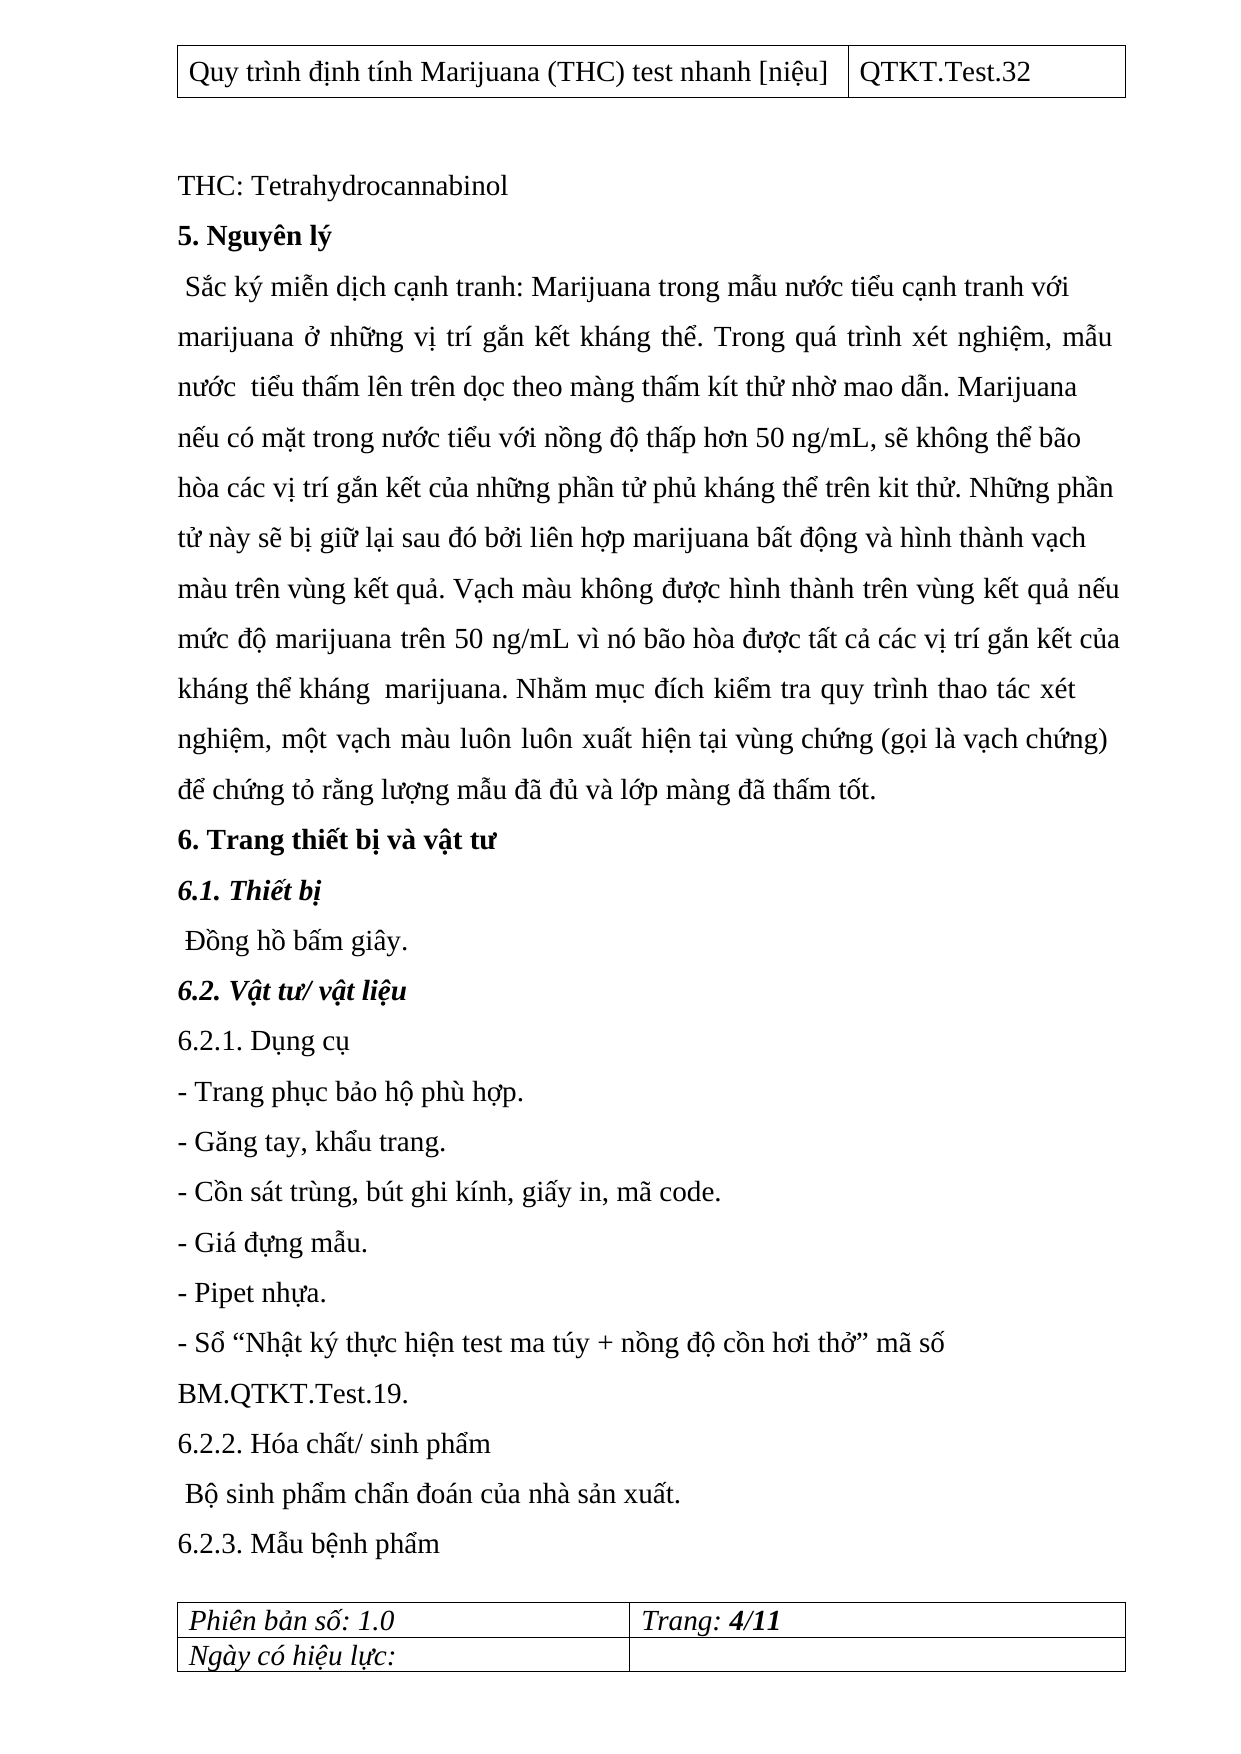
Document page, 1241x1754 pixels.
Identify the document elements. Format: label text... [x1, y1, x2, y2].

text - Cồn sát trùng, bút ghi kính, giấy in, mã code. [177, 1174, 1122, 1208]
text 6.2.3. Mẫu bệnh phẩm [177, 1527, 1122, 1560]
text - Trang phục bảo hộ phù hợp. [177, 1074, 1122, 1107]
text 5. Nguyên lý [177, 218, 1122, 252]
text Sắc ký miễn dịch cạnh tranh: Marijuana trong mẫu nước tiểu cạnh tranh với marijuana ở những vị trí gắn kết kháng thể. Trong quá trình xét nghiệm, mẫu nước tiểu thấm lên trên dọc theo màng thấm kít thử nhờ mao dẫn. Marijuana nếu có mặt trong nước tiểu với nồng độ thấp hơn 50 ng/mL, sẽ không thể bão hòa các vị trí gắn kết của những phần tử phủ kháng thể trên kit thử. Những phần tử này sẽ bị giữ lại sau đó bởi liên hợp marijuana bất động và hình thành vạch màu trên vùng kết quả. Vạch màu không được hình thành trên vùng kết quả nếu mức độ marijuana trên 50 ng/mL vì nó bão hòa được tất cả các vị trí gắn kết của kháng thể kháng marijuana. Nhằm mục đích kiểm tra quy trình thao tác xét nghiệm, một vạch màu luôn luôn xuất hiện tại vùng chứng (gọi là vạch chứng) để chứng tỏ rằng lượng mẫu đã đủ và lớp màng đã thấm tốt. [177, 269, 1122, 806]
text THC: Tetrahydrocannabinol [177, 168, 1122, 202]
text 6.2. Vật tư/ vật liệu [177, 973, 1122, 1007]
text 6.2.1. Dụng cụ [177, 1023, 1122, 1057]
text 6. Trang thiết bị và vật tư [177, 822, 1122, 856]
text - Găng tay, khẩu trang. [177, 1124, 1122, 1158]
text - Giá đựng mẫu. [177, 1225, 1122, 1258]
text - Pipet nhựa. [177, 1275, 1122, 1309]
text Bộ sinh phẩm chẩn đoán của nhà sản xuất. [177, 1476, 1122, 1510]
text - Sổ “Nhật ký thực hiện test ma túy + nồng độ cồn hơi thở” mã số BM.QTKT.Test.19. [177, 1325, 1122, 1409]
text 6.1. Thiết bị [177, 873, 1122, 906]
text Đồng hồ bấm giây. [177, 923, 1122, 956]
text 6.2.2. Hóa chất/ sinh phẩm [177, 1426, 1122, 1459]
